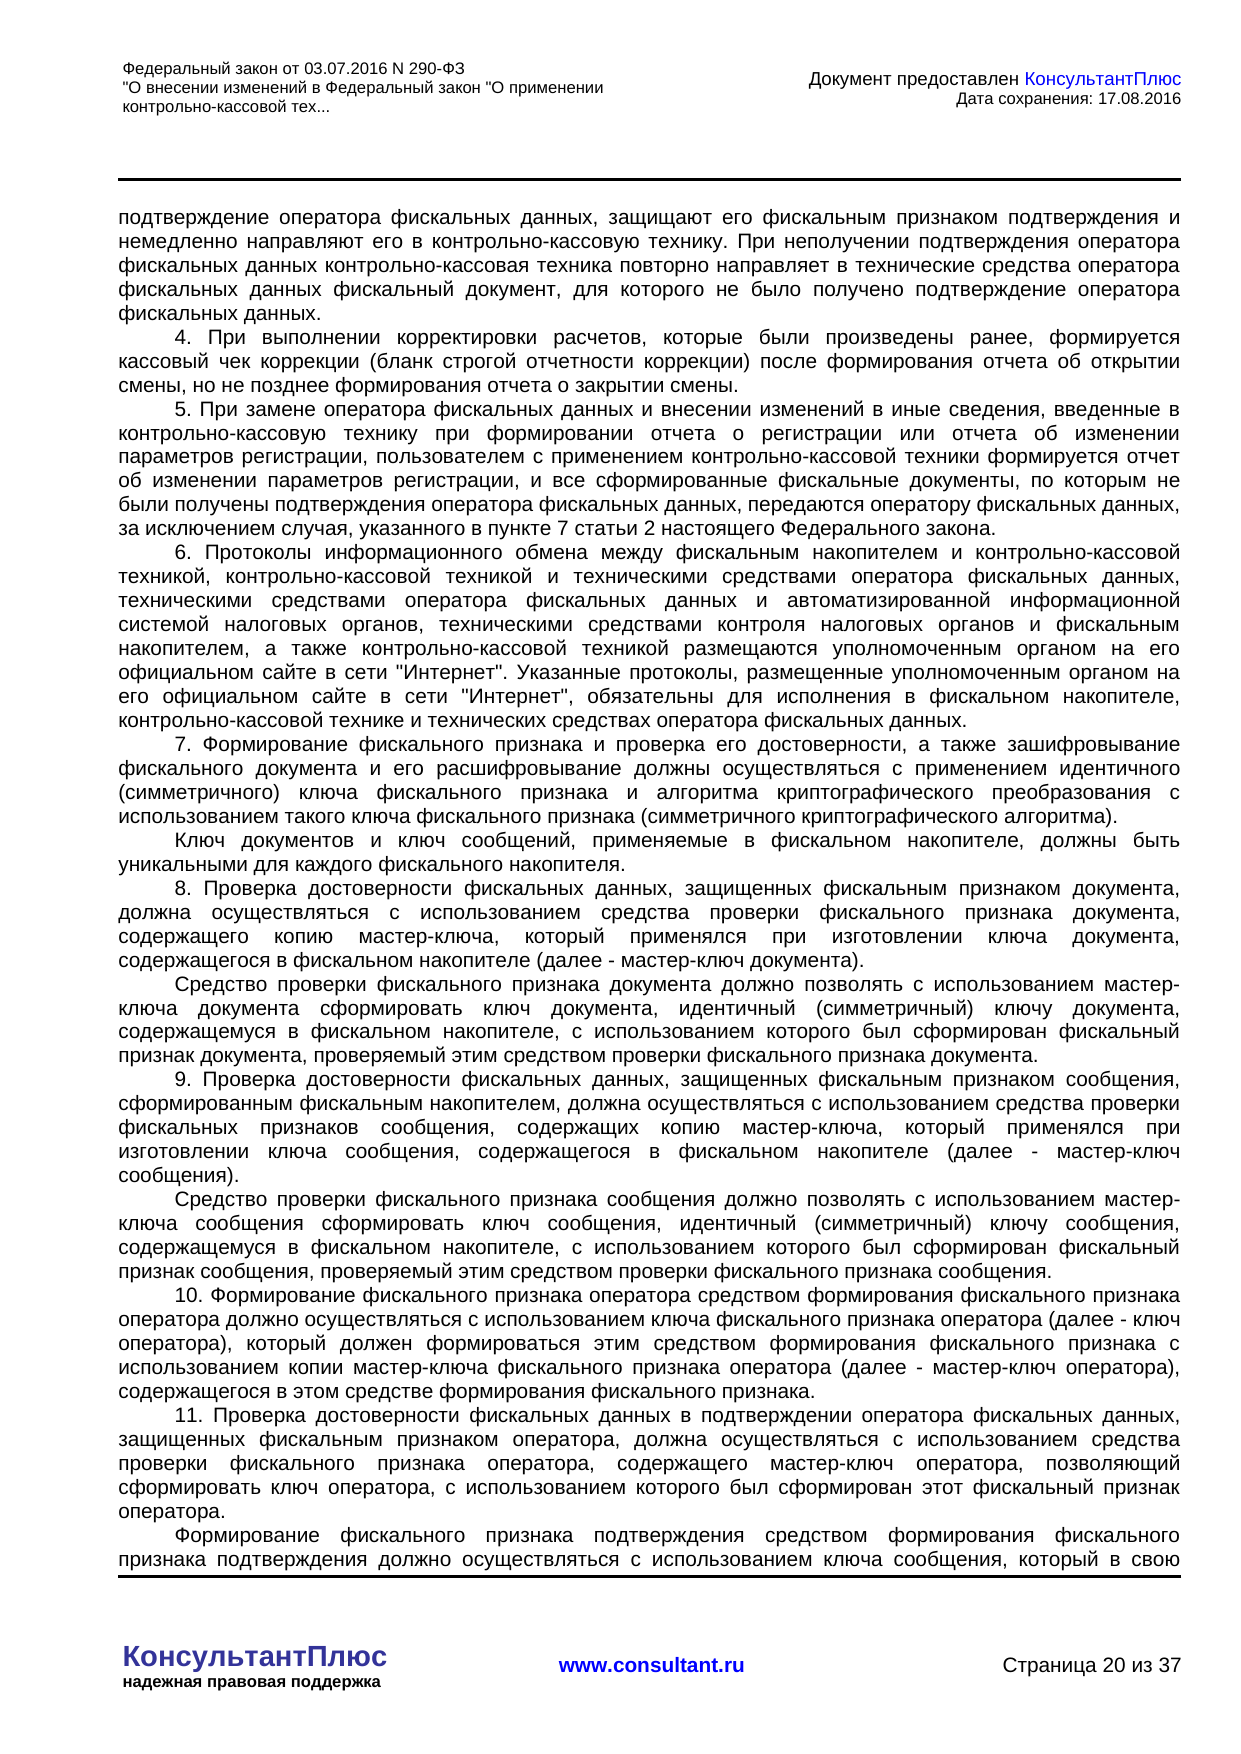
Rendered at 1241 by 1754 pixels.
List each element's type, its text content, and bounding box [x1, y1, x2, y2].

text 6. Протоколы информационного обмена между фискальным накопителем и контрольно-кассовой техникой, контрольно-кассовой техникой и техническими средствами оператора фискальных данных, техническими средствами оператора фискальных данных и автоматизированной информационной системой налоговых органов, техническими средствами контроля налоговых органов и фискальным накопителем, а также контрольно-кассовой техникой размещаются уполномоченным органом на его официальном сайте в сети "Интернет". Указанные протоколы, размещенные уполномоченным органом на его официальном сайте в сети "Интернет", обязательны для исполнения в фискальном накопителе, контрольно-кассовой технике и технических средствах оператора фискальных данных. [118, 540, 1181, 732]
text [118, 205, 1181, 324]
text 11. Проверка достоверности фискальных данных в подтверждении оператора фискальных данных, защищенных фискальным признаком оператора, должна осуществляться с использованием средства проверки фискального признака оператора, содержащего мастер-ключ оператора, позволяющий сформировать ключ оператора, с использованием которого был сформирован этот фискальный признак оператора. [118, 1403, 1181, 1522]
text 4. При выполнении корректировки расчетов, которые были произведены ранее, формируется кассовый чек коррекции (бланк строгой отчетности коррекции) после формирования отчета об открытии смены, но не позднее формирования отчета о закрытии смены. [118, 324, 1181, 396]
text Средство проверки фискального признака сообщения должно позволять с использованием мастер-ключа сообщения сформировать ключ сообщения, идентичный (симметричный) ключу сообщения, содержащемуся в фискальном накопителе, с использованием которого был сформирован фискальный признак сообщения, проверяемый этим средством проверки фискального признака сообщения. [118, 1187, 1181, 1283]
text Средство проверки фискального признака документа должно позволять с использованием мастер-ключа документа сформировать ключ документа, идентичный (симметричный) ключу документа, содержащемуся в фискальном накопителе, с использованием которого был сформирован фискальный признак документа, проверяемый этим средством проверки фискального признака документа. [118, 971, 1181, 1067]
text 8. Проверка достоверности фискальных данных, защищенных фискальным признаком документа, должна осуществляться с использованием средства проверки фискального признака документа, содержащего копию мастер-ключа, который применялся при изготовлении ключа документа, содержащегося в фискальном накопителе (далее - мастер-ключ документа). [118, 876, 1181, 971]
text 9. Проверка достоверности фискальных данных, защищенных фискальным признаком сообщения, сформированным фискальным накопителем, должна осуществляться с использованием средства проверки фискальных признаков сообщения, содержащих копию мастер-ключа, который применялся при изготовлении ключа сообщения, содержащегося в фискальном накопителе (далее - мастер-ключ сообщения). [118, 1067, 1181, 1187]
text 7. Формирование фискального признака и проверка его достоверности, а также зашифровывание фискального документа и его расшифровывание должны осуществляться с применением идентичного (симметричного) ключа фискального признака и алгоритма криптографического преобразования с использованием такого ключа фискального признака (симметричного криптографического алгоритма). [118, 732, 1181, 828]
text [118, 1522, 1181, 1570]
text 5. При замене оператора фискальных данных и внесении изменений в иные сведения, введенные в контрольно-кассовую технику при формировании отчета о регистрации или отчета об изменении параметров регистрации, пользователем с применением контрольно-кассовой техники формируется отчет об изменении параметров регистрации, и все сформированные фискальные документы, по которым не были получены подтверждения оператора фискальных данных, передаются оператору фискальных данных, за исключением случая, указанного в пункте 7 статьи 2 настоящего Федерального закона. [118, 396, 1181, 540]
text 10. Формирование фискального признака оператора средством формирования фискального признака оператора должно осуществляться с использованием ключа фискального признака оператора (далее - ключ оператора), который должен формироваться этим средством формирования фискального признака с использованием копии мастер-ключа фискального признака оператора (далее - мастер-ключ оператора), содержащегося в этом средстве формирования фискального признака. [118, 1283, 1181, 1403]
text Ключ документов и ключ сообщений, применяемые в фискальном накопителе, должны быть уникальными для каждого фискального накопителя. [118, 828, 1181, 876]
